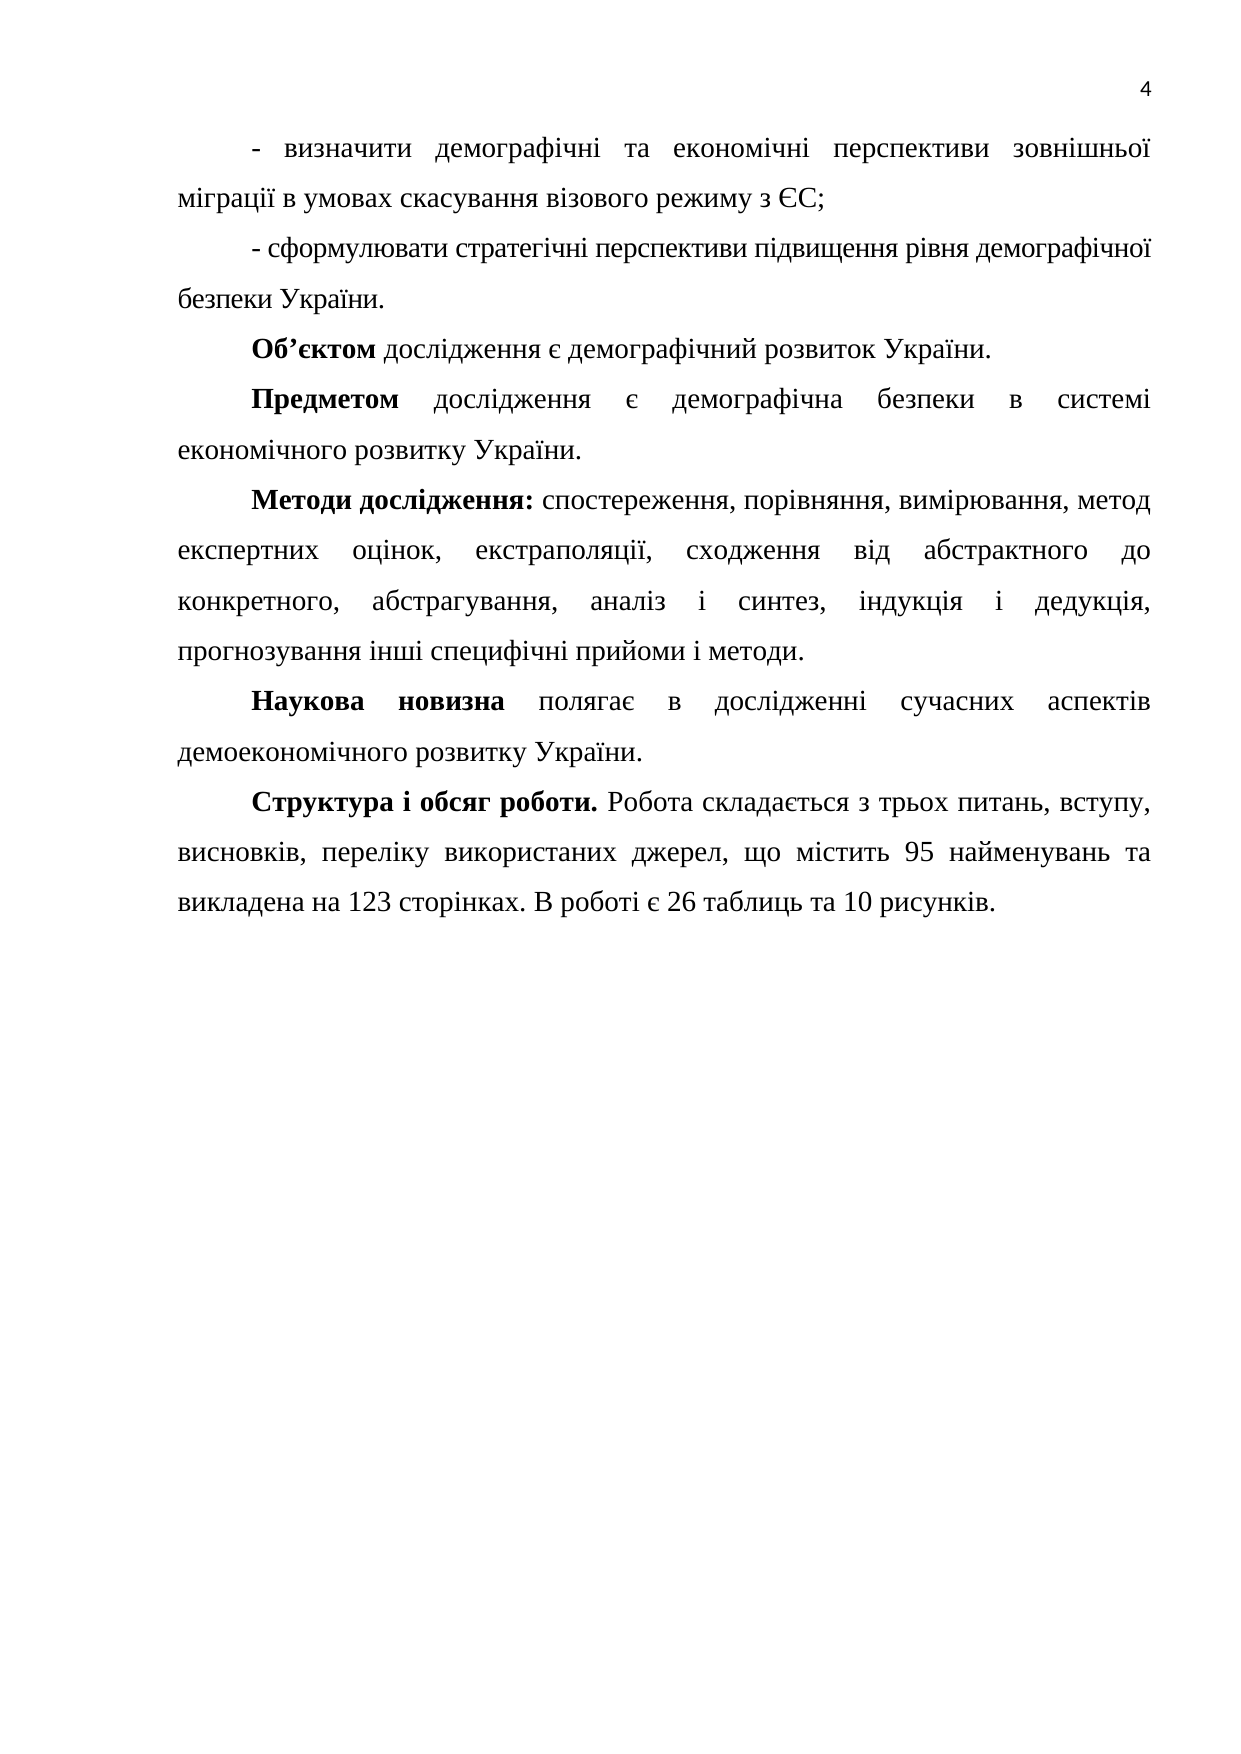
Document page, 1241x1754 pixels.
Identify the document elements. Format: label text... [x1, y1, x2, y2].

text Структура і обсяг роботи. Робота складається з трьох питань, вступу, висновків, переліку використаних джерел, що містить 95 найменувань та викладена на 123 сторінках. В роботі є 26 таблиць та 10 рисунків. [177, 784, 1152, 918]
text Предметом дослідження є демографічна безпеки в системі економічного розвитку України. [177, 381, 1152, 465]
text - сформулювати стратегічні перспективи підвищення рівня демографічної безпеки України. [177, 231, 1152, 314]
text Методи дослідження: спостереження, порівняння, вимірювання, метод експертних оцінок, екстраполяції, сходження від абстрактного до конкретного, абстрагування, аналіз і синтез, індукція і дедукція, прогнозування інші специфічні прийоми і методи. [177, 482, 1152, 667]
text - визначити демографічні та економічні перспективи зовнішньої міграції в умовах скасування візового режиму з ЄС; [177, 130, 1152, 214]
text Наукова новизна полягає в дослідженні сучасних аспектів демоекономічного розвитку України. [177, 683, 1152, 767]
text Об’єктом дослідження є демографічний розвиток України. [177, 331, 1152, 365]
